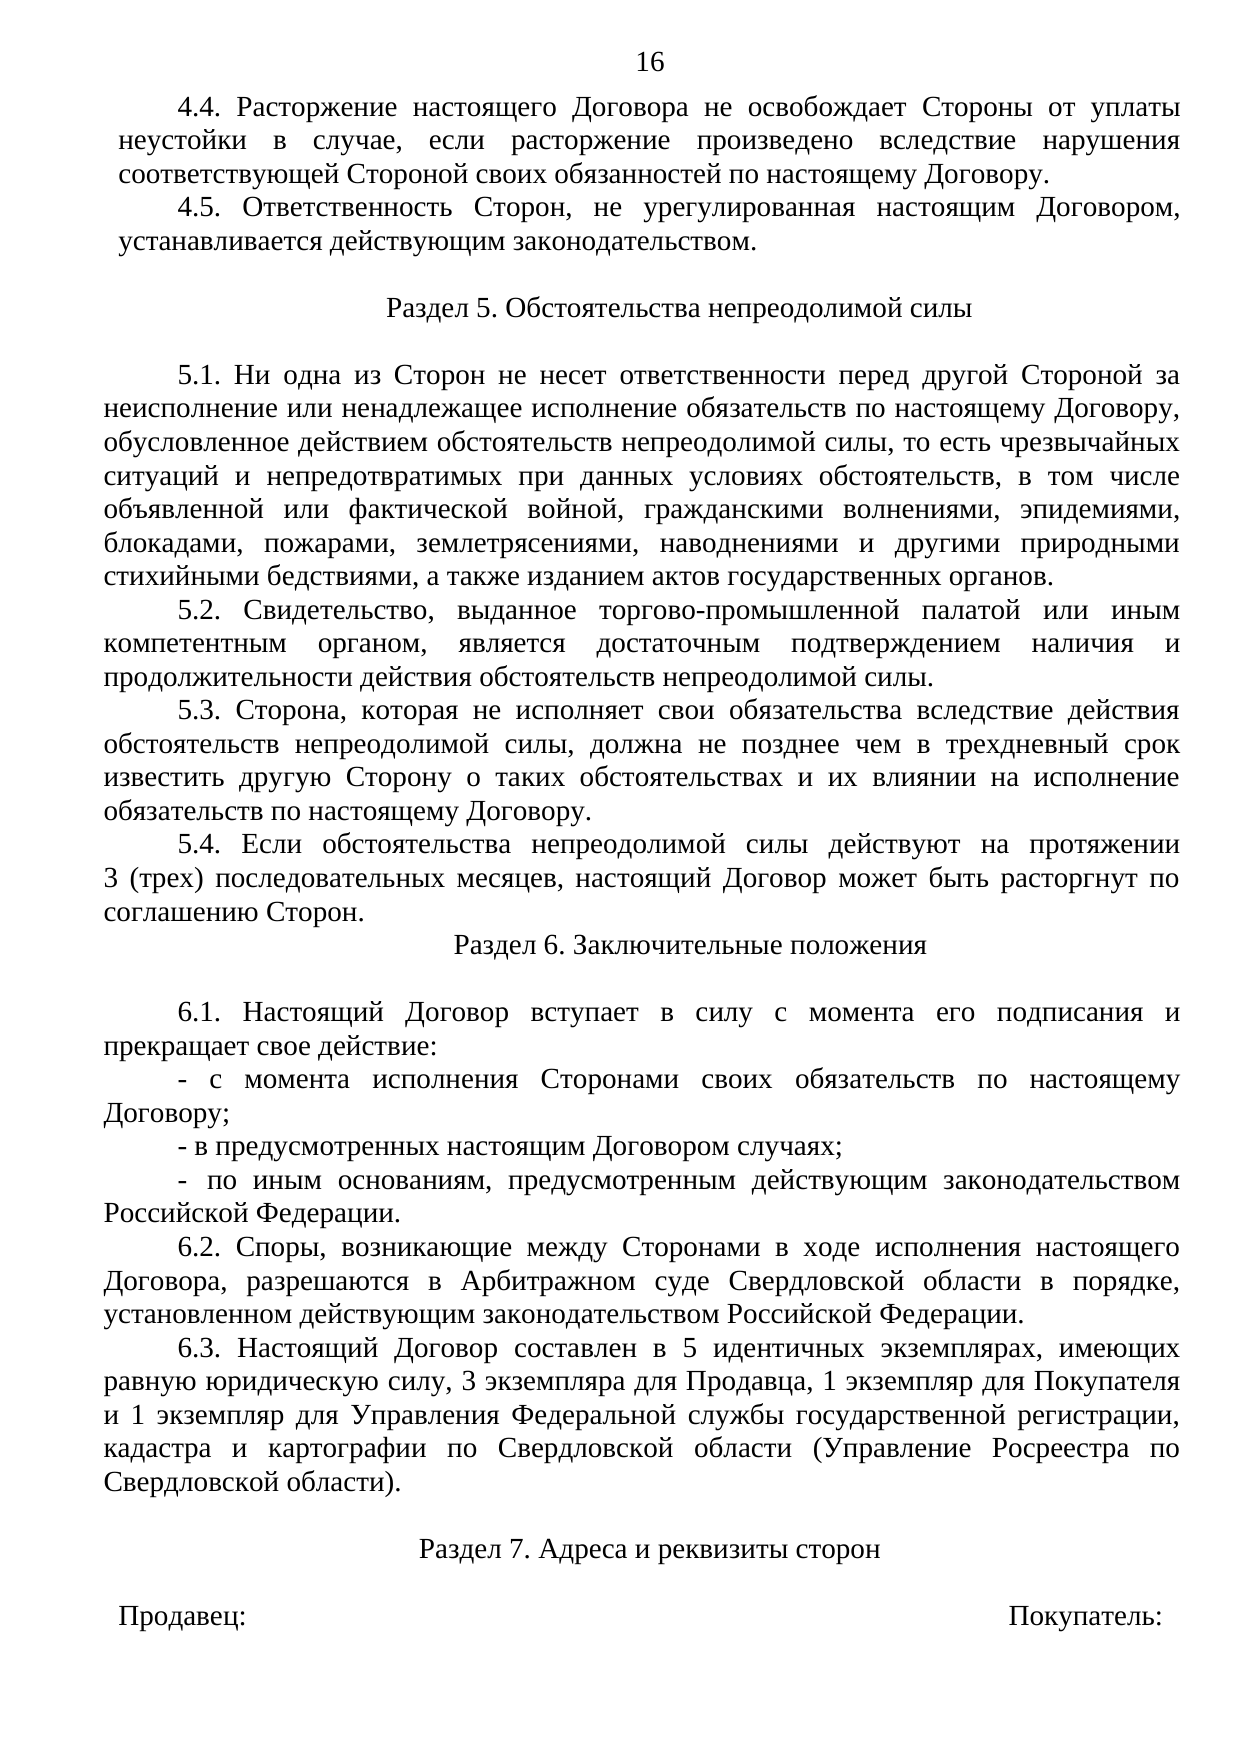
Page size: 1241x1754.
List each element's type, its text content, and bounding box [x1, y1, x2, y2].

table_header Покупатель: [593, 1598, 1186, 1633]
text 6.1. Настоящий Договор вступает в силу с момента его подписания и прекращает свое действие: [103, 994, 1181, 1061]
text - с момента исполнения Сторонами своих обязательств по настоящему Договору; [103, 1061, 1181, 1128]
text 5.1. Ни одна из Сторон не несет ответственности перед другой Стороной за неисполнение или ненадлежащее исполнение обязательств по настоящему Договору, обусловленное действием обстоятельств непреодолимой силы, то есть чрезвычайных ситуаций и непредотвратимых при данных условиях обстоятельств, в том числе объявленной или фактической войной, гражданскими волнениями, эпидемиями, блокадами, пожарами, землетрясениями, наводнениями и другими природными стихийными бедствиями, а также изданием актов государственных органов. [103, 357, 1181, 592]
text 5.3. Сторона, которая не исполняет свои обязательства вследствие действия обстоятельств непреодолимой силы, должна не позднее чем в трехдневный срок известить другую Сторону о таких обстоятельствах и их влиянии на исполнение обязательств по настоящему Договору. [103, 692, 1181, 827]
table_header Продавец: [107, 1598, 593, 1633]
text - в предусмотренных настоящим Договором случаях; [103, 1128, 1181, 1162]
text Раздел 6. Заключительные положения [103, 927, 1163, 961]
text Раздел 5. Обстоятельства непреодолимой силы [118, 290, 1181, 323]
text 6.2. Споры, возникающие между Сторонами в ходе исполнения настоящего Договора, разрешаются в Арбитражном суде Свердловской области в порядке, установленном действующим законодательством Российской Федерации. [103, 1229, 1181, 1330]
text 6.3. Настоящий Договор составлен в 5 идентичных экземплярах, имеющих равную юридическую силу, 3 экземпляра для Продавца, 1 экземпляр для Покупателя и 1 экземпляр для Управления Федеральной службы государственной регистрации, кадастра и картографии по Свердловской области (Управление Росреестра по Свердловской области). [103, 1330, 1181, 1497]
text 5.2. Свидетельство, выданное торгово-промышленной палатой или иным компетентным органом, является достаточным подтверждением наличия и продолжительности действия обстоятельств непреодолимой силы. [103, 592, 1181, 692]
text 4.4. Расторжение настоящего Договора не освобождает Стороны от уплаты неустойки в случае, если расторжение произведено вследствие нарушения соответствующей Стороной своих обязанностей по настоящему Договору. [118, 89, 1181, 189]
text 5.4. Если обстоятельства непреодолимой силы действуют на протяжении 3 (трех) последовательных месяцев, настоящий Договор может быть расторгнут по соглашению Сторон. [103, 827, 1181, 927]
text - по иным основаниям, предусмотренным действующим законодательством Российской Федерации. [103, 1162, 1181, 1229]
text Раздел 7. Адреса и реквизиты сторон [118, 1531, 1181, 1564]
text 4.5. Ответственность Сторон, не урегулированная настоящим Договором, устанавливается действующим законодательством. [118, 189, 1181, 256]
